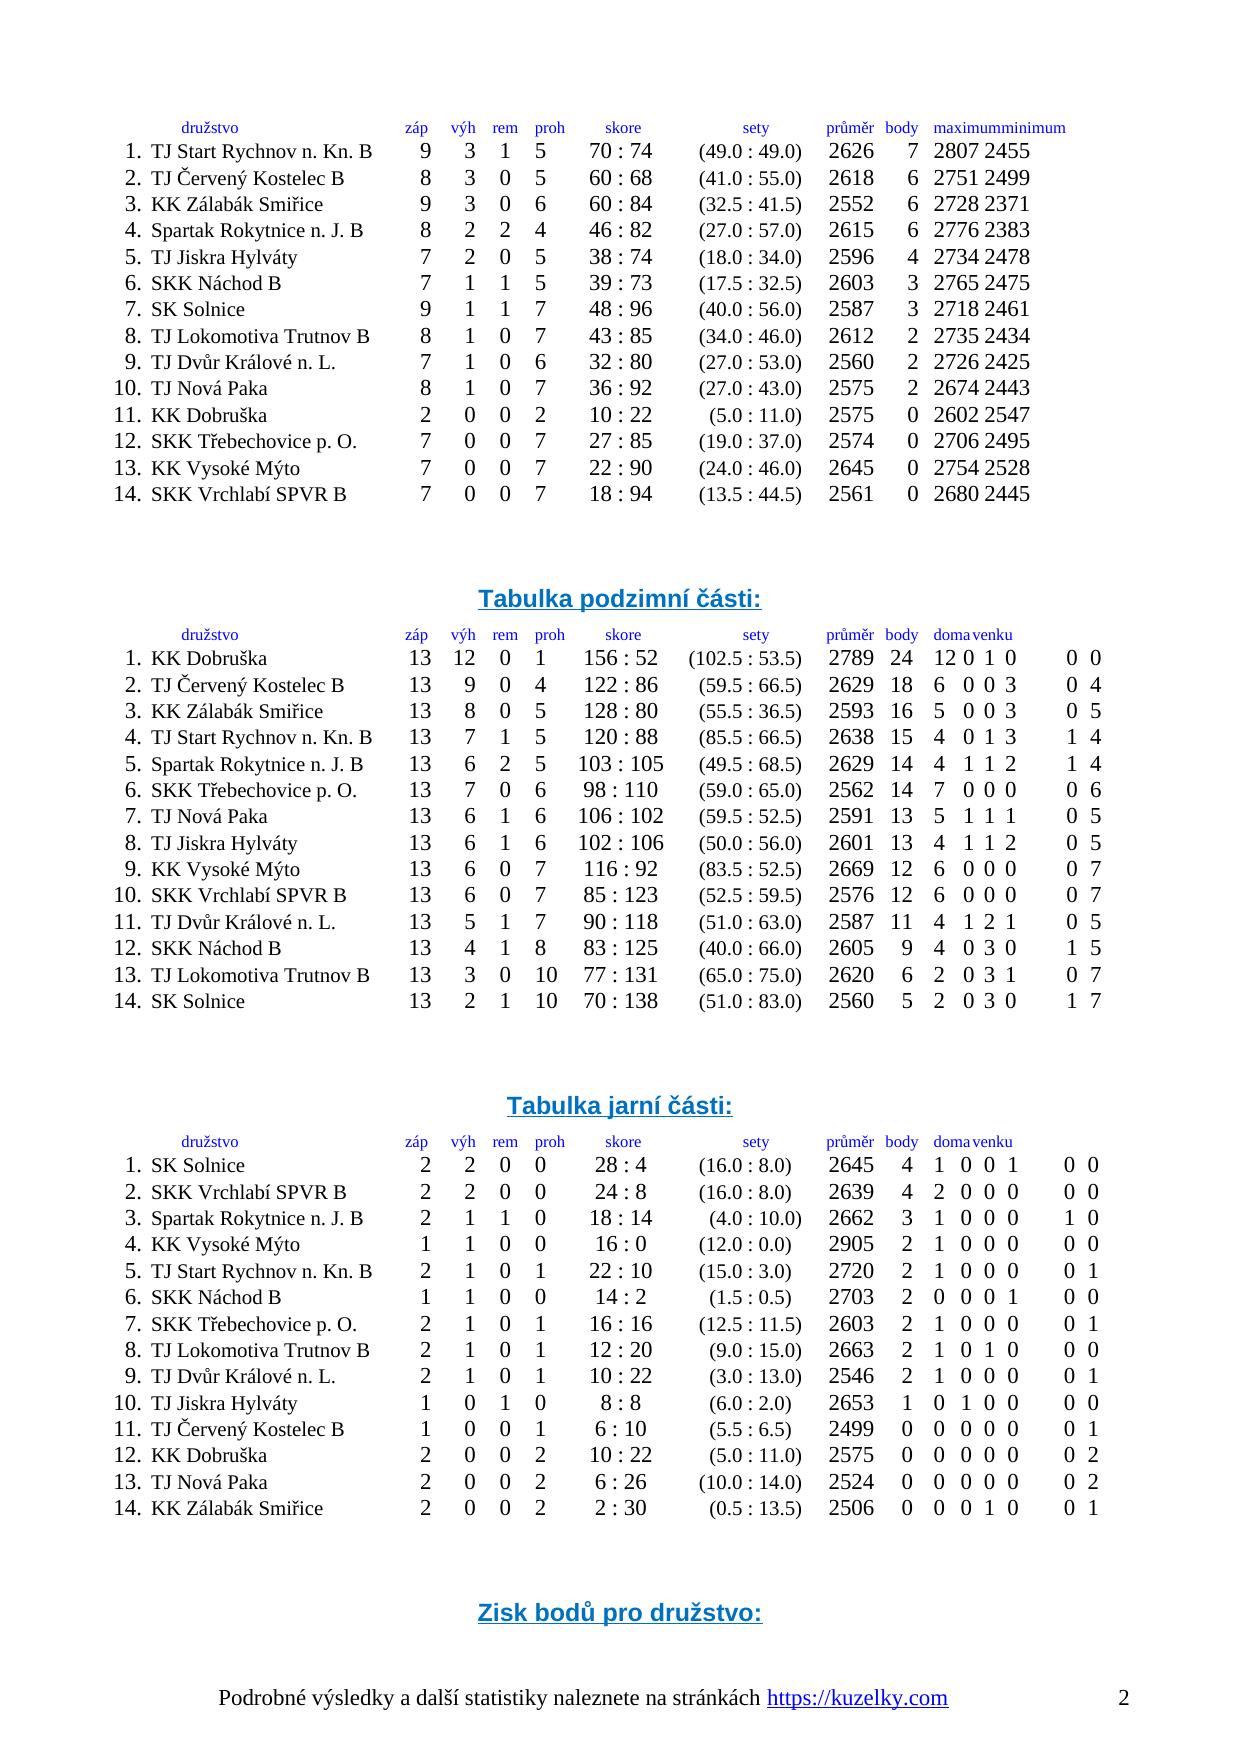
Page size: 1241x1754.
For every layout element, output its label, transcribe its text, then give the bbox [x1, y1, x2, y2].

text 12. SKK Náchod B 13 4 1 8 83 : 125 (40.0 : 66.0) 2605 9 4 0 3 0 1 5 [106, 934, 1134, 961]
text 6. SKK Třebechovice p. O. 13 7 0 6 98 : 110 (59.0 : 65.0) 2562 14 7 0 0 0 0 6 [106, 776, 1134, 802]
text 7. SKK Třebechovice p. O. 2 1 0 1 16 : 16 (12.5 : 11.5) 2603 2 1 0 0 0 0 1 [106, 1309, 1134, 1336]
text 8. TJ Lokomotiva Trutnov B 8 1 0 7 43 : 85 (34.0 : 46.0) 2612 2 2735 2434 [106, 322, 1134, 348]
text 13. KK Vysoké Mýto 7 0 0 7 22 : 90 (24.0 : 46.0) 2645 0 2754 2528 [106, 453, 1134, 480]
text Tabulka podzimní části: [94, 584, 1145, 613]
text 14. SKK Vrchlabí SPVR B 7 0 0 7 18 : 94 (13.5 : 44.5) 2561 0 2680 2445 [106, 480, 1134, 506]
text 14. KK Zálabák Smiřice 2 0 0 2 2 : 30 (0.5 : 13.5) 2506 0 0 0 1 0 0 1 [106, 1494, 1134, 1520]
text 10. SKK Vrchlabí SPVR B 13 6 0 7 85 : 123 (52.5 : 59.5) 2576 12 6 0 0 0 0 7 [106, 882, 1134, 908]
text 5. TJ Jiskra Hylváty 7 2 0 5 38 : 74 (18.0 : 34.0) 2596 4 2734 2478 [106, 243, 1134, 269]
text družstvo záp výh rem proh skore sety průměr body maximum minimum [106, 118, 1134, 137]
text 8. TJ Jiskra Hylváty 13 6 1 6 102 : 106 (50.0 : 56.0) 2601 13 4 1 1 2 0 5 [106, 829, 1134, 855]
text 4. Spartak Rokytnice n. J. B 8 2 2 4 46 : 82 (27.0 : 57.0) 2615 6 2776 2383 [106, 216, 1134, 243]
text 5. TJ Start Rychnov n. Kn. B 2 1 0 1 22 : 10 (15.0 : 3.0) 2720 2 1 0 0 0 0 1 [106, 1257, 1134, 1283]
text 12. SKK Třebechovice p. O. 7 0 0 7 27 : 85 (19.0 : 37.0) 2574 0 2706 2495 [106, 427, 1134, 453]
text 10. TJ Nová Paka 8 1 0 7 36 : 92 (27.0 : 43.0) 2575 2 2674 2443 [106, 374, 1134, 401]
text 9. TJ Dvůr Králové n. L. 2 1 0 1 10 : 22 (3.0 : 13.0) 2546 2 1 0 0 0 0 1 [106, 1362, 1134, 1389]
text 2. TJ Červený Kostelec B 13 9 0 4 122 : 86 (59.5 : 66.5) 2629 18 6 0 0 3 0 4 [106, 671, 1134, 697]
text Tabulka jarní části: [94, 1091, 1145, 1120]
text 6. SKK Náchod B 1 1 0 0 14 : 2 (1.5 : 0.5) 2703 2 0 0 0 1 0 0 [106, 1283, 1134, 1309]
text 9. KK Vysoké Mýto 13 6 0 7 116 : 92 (83.5 : 52.5) 2669 12 6 0 0 0 0 7 [106, 855, 1134, 882]
text 9. TJ Dvůr Králové n. L. 7 1 0 6 32 : 80 (27.0 : 53.0) 2560 2 2726 2425 [106, 348, 1134, 374]
text 3. Spartak Rokytnice n. J. B 2 1 1 0 18 : 14 (4.0 : 10.0) 2662 3 1 0 0 0 1 0 [106, 1204, 1134, 1231]
text 7. TJ Nová Paka 13 6 1 6 106 : 102 (59.5 : 52.5) 2591 13 5 1 1 1 0 5 [106, 802, 1134, 829]
text družstvo záp výh rem proh skore sety průměr body doma venku [106, 1132, 1134, 1151]
text 2. SKK Vrchlabí SPVR B 2 2 0 0 24 : 8 (16.0 : 8.0) 2639 4 2 0 0 0 0 0 [106, 1178, 1134, 1204]
text Zisk bodů pro družstvo: [94, 1598, 1145, 1627]
text 5. Spartak Rokytnice n. J. B 13 6 2 5 103 : 105 (49.5 : 68.5) 2629 14 4 1 1 2 1 4 [106, 750, 1134, 776]
text 4. TJ Start Rychnov n. Kn. B 13 7 1 5 120 : 88 (85.5 : 66.5) 2638 15 4 0 1 3 1 4 [106, 723, 1134, 750]
text 10. TJ Jiskra Hylváty 1 0 1 0 8 : 8 (6.0 : 2.0) 2653 1 0 1 0 0 0 0 [106, 1389, 1134, 1415]
text 4. KK Vysoké Mýto 1 1 0 0 16 : 0 (12.0 : 0.0) 2905 2 1 0 0 0 0 0 [106, 1231, 1134, 1257]
text 1. SK Solnice 2 2 0 0 28 : 4 (16.0 : 8.0) 2645 4 1 0 0 1 0 0 [106, 1151, 1134, 1178]
text 13. TJ Nová Paka 2 0 0 2 6 : 26 (10.0 : 14.0) 2524 0 0 0 0 0 0 2 [106, 1468, 1134, 1494]
text družstvo záp výh rem proh skore sety průměr body doma venku [106, 625, 1134, 644]
text 6. SKK Náchod B 7 1 1 5 39 : 73 (17.5 : 32.5) 2603 3 2765 2475 [106, 269, 1134, 295]
text 8. TJ Lokomotiva Trutnov B 2 1 0 1 12 : 20 (9.0 : 15.0) 2663 2 1 0 1 0 0 0 [106, 1336, 1134, 1362]
text 12. KK Dobruška 2 0 0 2 10 : 22 (5.0 : 11.0) 2575 0 0 0 0 0 0 2 [106, 1441, 1134, 1468]
text 11. KK Dobruška 2 0 0 2 10 : 22 (5.0 : 11.0) 2575 0 2602 2547 [106, 401, 1134, 427]
text 11. TJ Dvůr Králové n. L. 13 5 1 7 90 : 118 (51.0 : 63.0) 2587 11 4 1 2 1 0 5 [106, 908, 1134, 934]
text 1. TJ Start Rychnov n. Kn. B 9 3 1 5 70 : 74 (49.0 : 49.0) 2626 7 2807 2455 [106, 137, 1134, 164]
text 3. KK Zálabák Smiřice 9 3 0 6 60 : 84 (32.5 : 41.5) 2552 6 2728 2371 [106, 190, 1134, 216]
text 14. SK Solnice 13 2 1 10 70 : 138 (51.0 : 83.0) 2560 5 2 0 3 0 1 7 [106, 987, 1134, 1013]
text 13. TJ Lokomotiva Trutnov B 13 3 0 10 77 : 131 (65.0 : 75.0) 2620 6 2 0 3 1 0 7 [106, 961, 1134, 987]
text 1. KK Dobruška 13 12 0 1 156 : 52 (102.5 : 53.5) 2789 24 12 0 1 0 0 0 [106, 644, 1134, 671]
text 11. TJ Červený Kostelec B 1 0 0 1 6 : 10 (5.5 : 6.5) 2499 0 0 0 0 0 0 1 [106, 1415, 1134, 1441]
text 7. SK Solnice 9 1 1 7 48 : 96 (40.0 : 56.0) 2587 3 2718 2461 [106, 295, 1134, 322]
text 3. KK Zálabák Smiřice 13 8 0 5 128 : 80 (55.5 : 36.5) 2593 16 5 0 0 3 0 5 [106, 697, 1134, 723]
text 2. TJ Červený Kostelec B 8 3 0 5 60 : 68 (41.0 : 55.0) 2618 6 2751 2499 [106, 164, 1134, 190]
